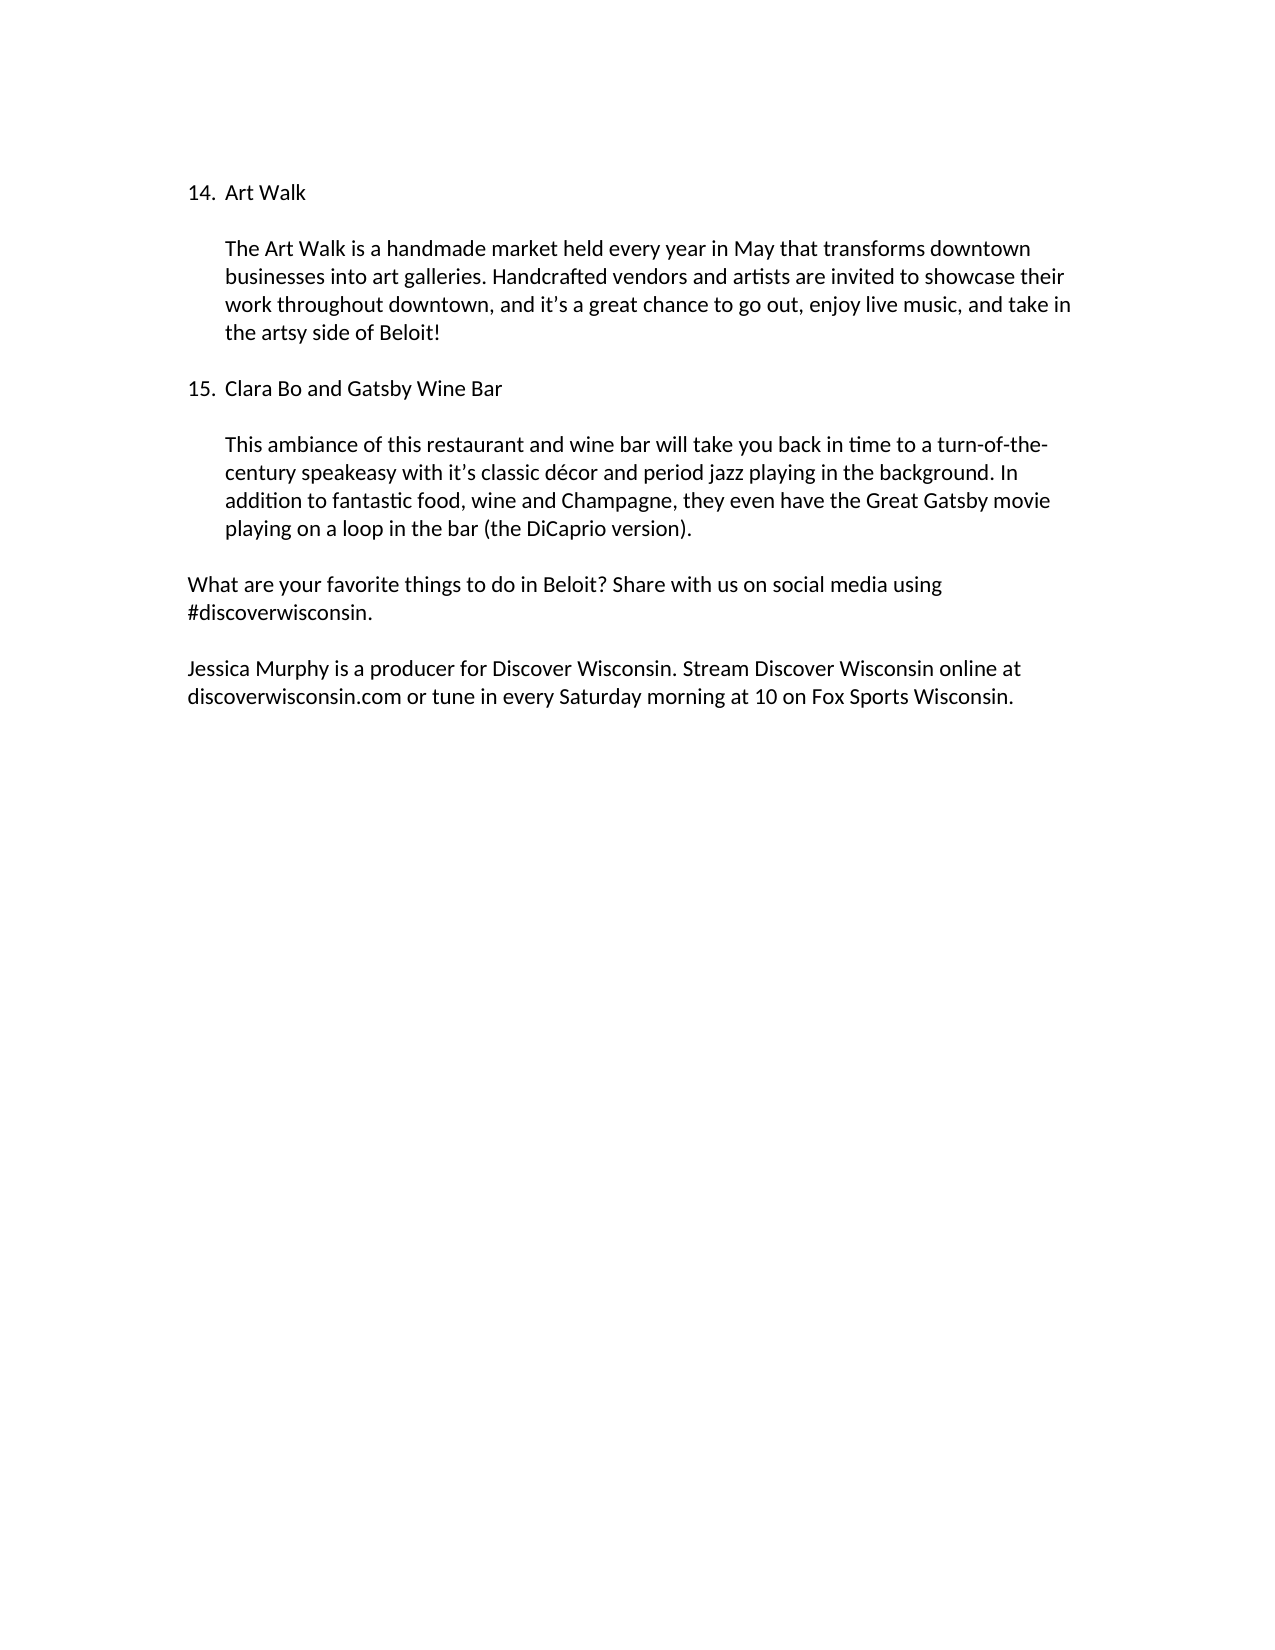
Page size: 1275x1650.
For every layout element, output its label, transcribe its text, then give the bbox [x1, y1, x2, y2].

list This ambiance of this restaurant and wine bar will take you back in time to a turn-of-the-century speakeasy with it’s classic décor and period jazz playing in the background. In addition to fantastic food, wine and Champagne, they even have the Great Gatsby movie playing on a loop in the bar (the DiCaprio version). [225, 430, 1087, 542]
text The Art Walk is a handmade market held every year in May that transforms downtown businesses into art galleries. Handcrafted vendors and artists are invited to showcase their work throughout downtown, and it’s a great chance to go out, enjoy live music, and take in the artsy side of Beloit! [225, 234, 1087, 346]
list What are your favorite things to do in Beloit? Share with us on social media using #discoverwisconsin. [187, 570, 1087, 626]
list Clara Bo and Gatsby Wine Bar [187, 374, 1087, 402]
list Art Walk [187, 178, 1087, 206]
list Jessica Murphy is a producer for Discover Wisconsin. Stream Discover Wisconsin online at discoverwisconsin.com or tune in every Saturday morning at 10 on Fox Sports Wisconsin. [187, 654, 1087, 710]
